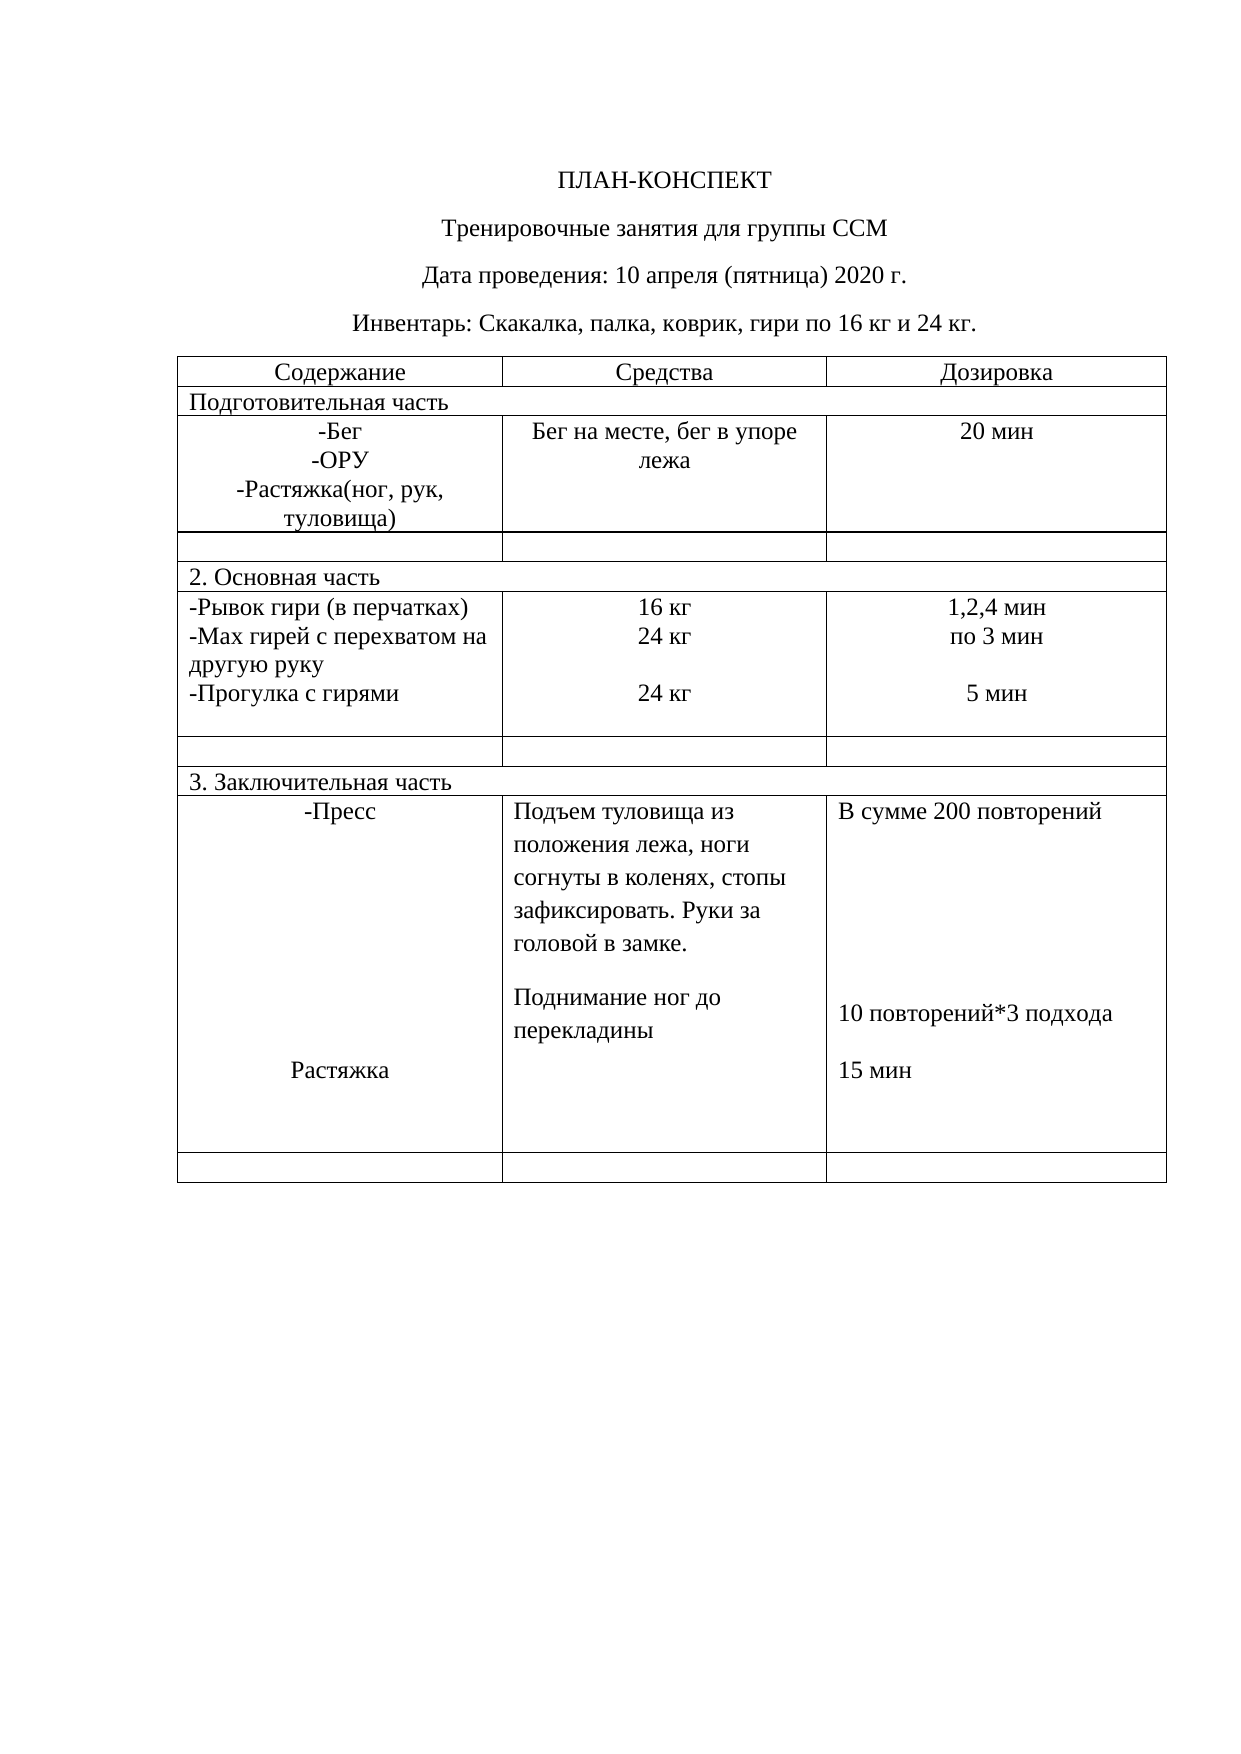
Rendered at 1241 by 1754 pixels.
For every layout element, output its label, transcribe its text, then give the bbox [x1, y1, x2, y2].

table_header Средства [503, 357, 826, 386]
table_cell 3. Заключительная часть [178, 767, 1166, 795]
text Тренировочные занятия для группы ССМ [177, 213, 1152, 241]
text ПЛАН-КОНСПЕКТ [177, 165, 1152, 194]
table_header Содержание [178, 357, 502, 386]
text Инвентарь: Скакалка, палка, коврик, гири по 16 кг и 24 кг. [177, 308, 1152, 337]
table_cell -Бег -ОРУ -Растяжка(ног, рук, туловища) [178, 416, 502, 531]
table_cell 16 кг 24 кг 24 кг [503, 592, 826, 736]
table_cell Подготовительная часть [178, 387, 1166, 415]
table_header Дозировка [827, 357, 1166, 386]
table_cell [503, 737, 826, 766]
table_cell [503, 533, 826, 561]
table_cell -Рывок гири (в перчатках) -Мах гирей с перехватом на другую руку -Прогулка с гирями [178, 592, 502, 736]
table_cell [827, 737, 1166, 766]
table_cell [178, 737, 502, 766]
table_cell 20 мин [827, 416, 1166, 531]
table_cell Бег на месте, бег в упоре лежа [503, 416, 826, 531]
table_cell -Пресс Растяжка [178, 796, 502, 1152]
table_cell В сумме 200 повторений 10 повторений*3 подхода 15 мин [827, 796, 1166, 1152]
table_cell [178, 1153, 502, 1182]
table_cell [827, 1153, 1166, 1182]
table_cell [827, 533, 1166, 561]
text Дата проведения: 10 апреля (пятница) 2020 г. [177, 260, 1152, 289]
table_cell 2. Основная часть [178, 562, 1166, 591]
table_cell 1,2,4 мин по 3 мин 5 мин [827, 592, 1166, 736]
table_cell [178, 533, 502, 561]
table_cell [503, 1153, 826, 1182]
table_cell Подъем туловища из положения лежа, ноги согнуты в коленях, стопы зафиксировать. Руки за головой в замке. Поднимание ног до перекладины [503, 796, 826, 1152]
